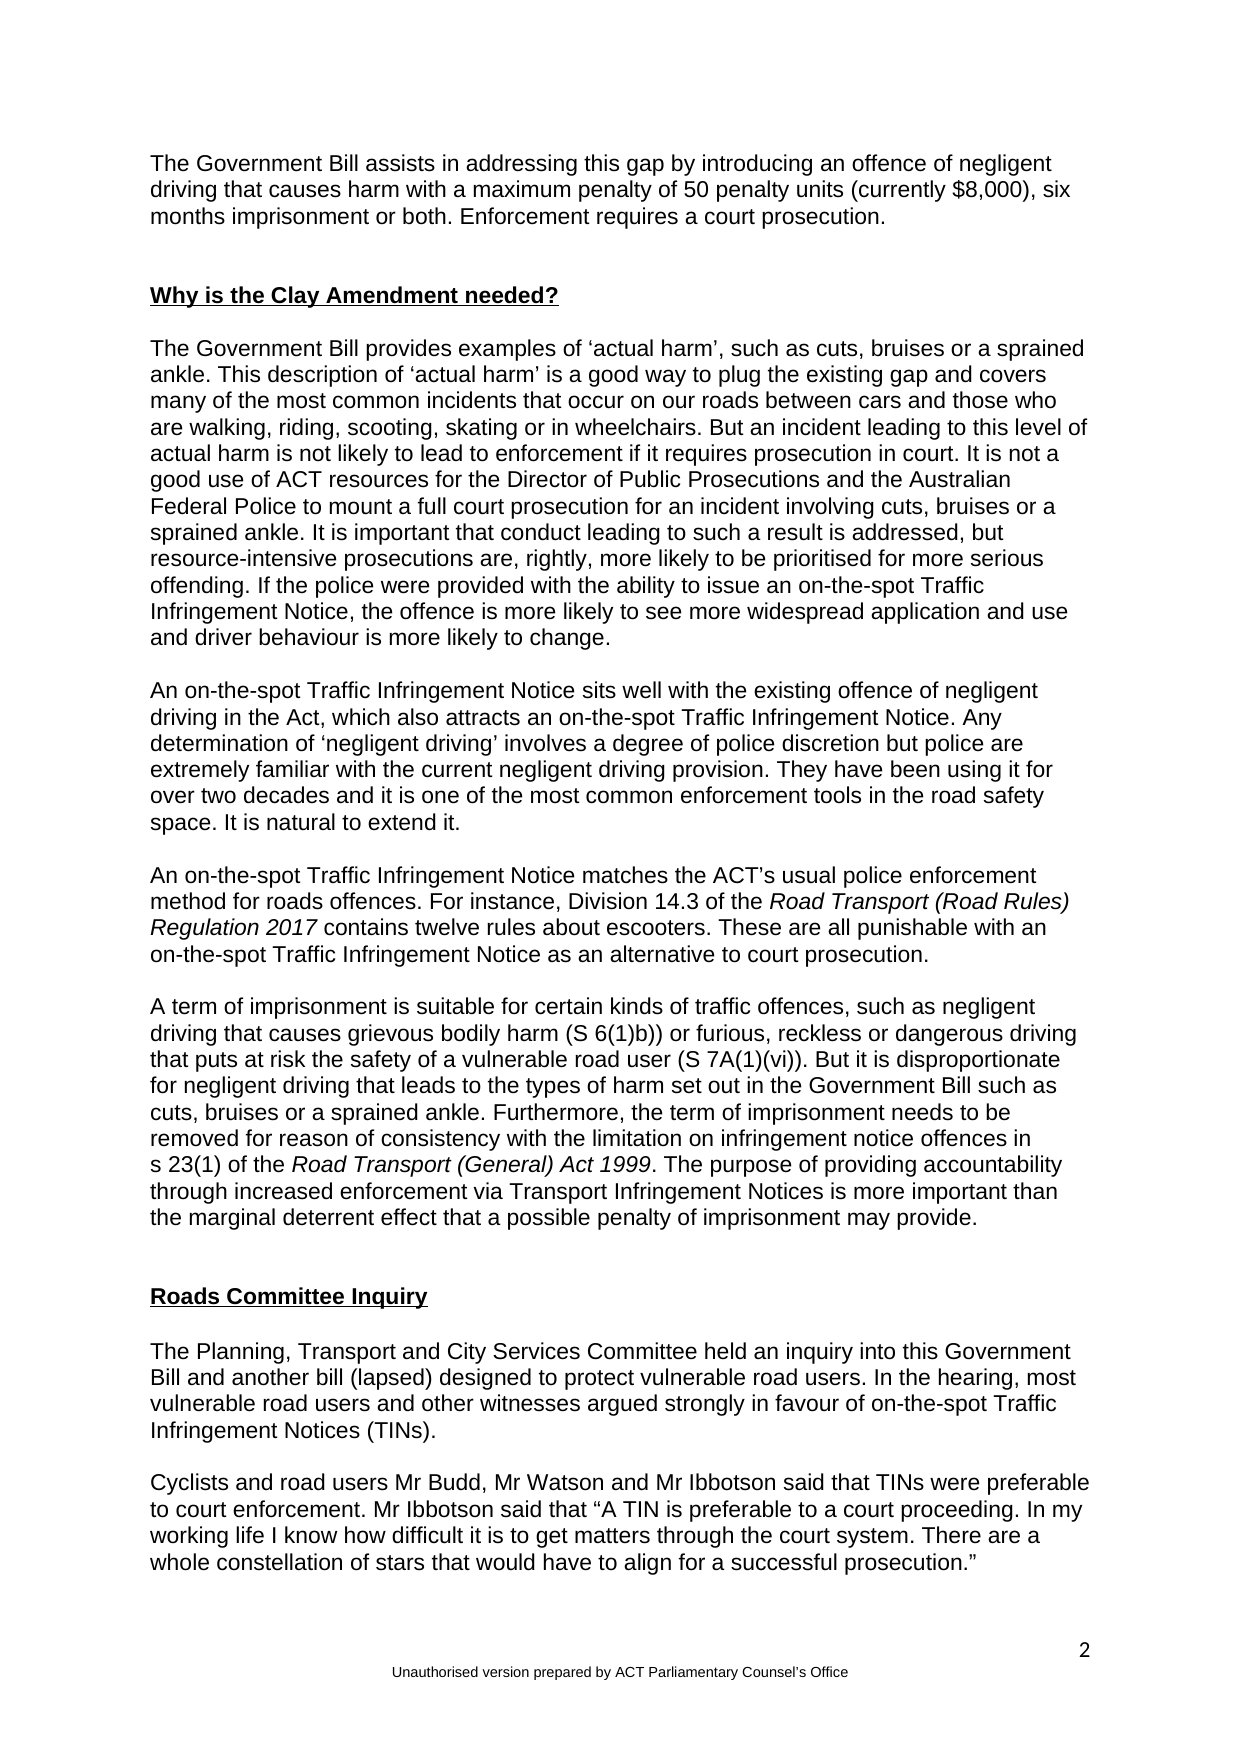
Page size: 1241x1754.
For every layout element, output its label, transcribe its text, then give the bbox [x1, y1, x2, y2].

text A term of imprisonment is suitable for certain kinds of traffic offences, such as negligent driving that causes grievous bodily harm (S 6(1)b)) or furious, reckless or dangerous driving that puts at risk the safety of a vulnerable road user (S 7A(1)(vi)). But it is disproportionate for negligent driving that leads to the types of harm set out in the Government Bill such as cuts, bruises or a sprained ankle. Furthermore, the term of imprisonment needs to be removed for reason of consistency with the limitation on infringement notice offences in s 23(1) of the Road Transport (General) Act 1999. The purpose of providing accountability through increased enforcement via Transport Infringement Notices is more important than the marginal deterrent effect that a possible penalty of imprisonment may provide. [150, 993, 1090, 1231]
text Cyclists and road users Mr Budd, Mr Watson and Mr Ibbotson said that TINs were preferable to court enforcement. Mr Ibbotson said that “A TIN is preferable to a court proceeding. In my working life I know how difficult it is to get matters through the court system. There are a whole constellation of stars that would have to align for a successful prosecution.” [150, 1469, 1090, 1575]
text Why is the Clay Amendment needed? The Government Bill provides examples of ‘actual harm’, such as cuts, bruises or a sprained ankle. This description of ‘actual harm’ is a good way to plug the existing gap and covers many of the most common incidents that occur on our roads between cars and those who are walking, riding, scooting, skating or in wheelchairs. But an incident leading to this level of actual harm is not likely to lead to enforcement if it requires prosecution in court. It is not a good use of ACT resources for the Director of Public Prosecutions and the Australian Federal Police to mount a full court prosecution for an incident involving cuts, bruises or a sprained ankle. It is important that conduct leading to such a result is addressed, but resource-intensive prosecutions are, rightly, more likely to be prioritised for more serious offending. If the police were provided with the ability to issue an on-the-spot Traffic Infringement Notice, the offence is more likely to see more widespread application and use and driver behaviour is more likely to change. [150, 282, 1090, 651]
text An on-the-spot Traffic Infringement Notice sits well with the existing offence of negligent driving in the Act, which also attracts an on-the-spot Traffic Infringement Notice. Any determination of ‘negligent driving’ involves a degree of police discretion but police are extremely familiar with the current negligent driving provision. They have been using it for over two decades and it is one of the most common enforcement tools in the road safety space. It is natural to extend it. [150, 677, 1090, 835]
text Roads Committee Inquiry [150, 1283, 1090, 1338]
text An on-the-spot Traffic Infringement Notice matches the ACT’s usual police enforcement method for roads offences. For instance, Division 14.3 of the Road Transport (Road Rules) Regulation 2017 contains twelve rules about escooters. These are all punishable with an on-the-spot Traffic Infringement Notice as an alternative to court prosecution. [150, 862, 1090, 967]
text The Planning, Transport and City Services Committee held an inquiry into this Government Bill and another bill (lapsed) designed to protect vulnerable road users. In the hearing, most vulnerable road users and other witnesses argued strongly in favour of on-the-spot Traffic Infringement Notices (TINs). [150, 1338, 1090, 1443]
text The Government Bill assists in addressing this gap by introducing an offence of negligent driving that causes harm with a maximum penalty of 50 penalty units (currently $8,000), six months imprisonment or both. Enforcement requires a court prosecution. [150, 150, 1090, 229]
